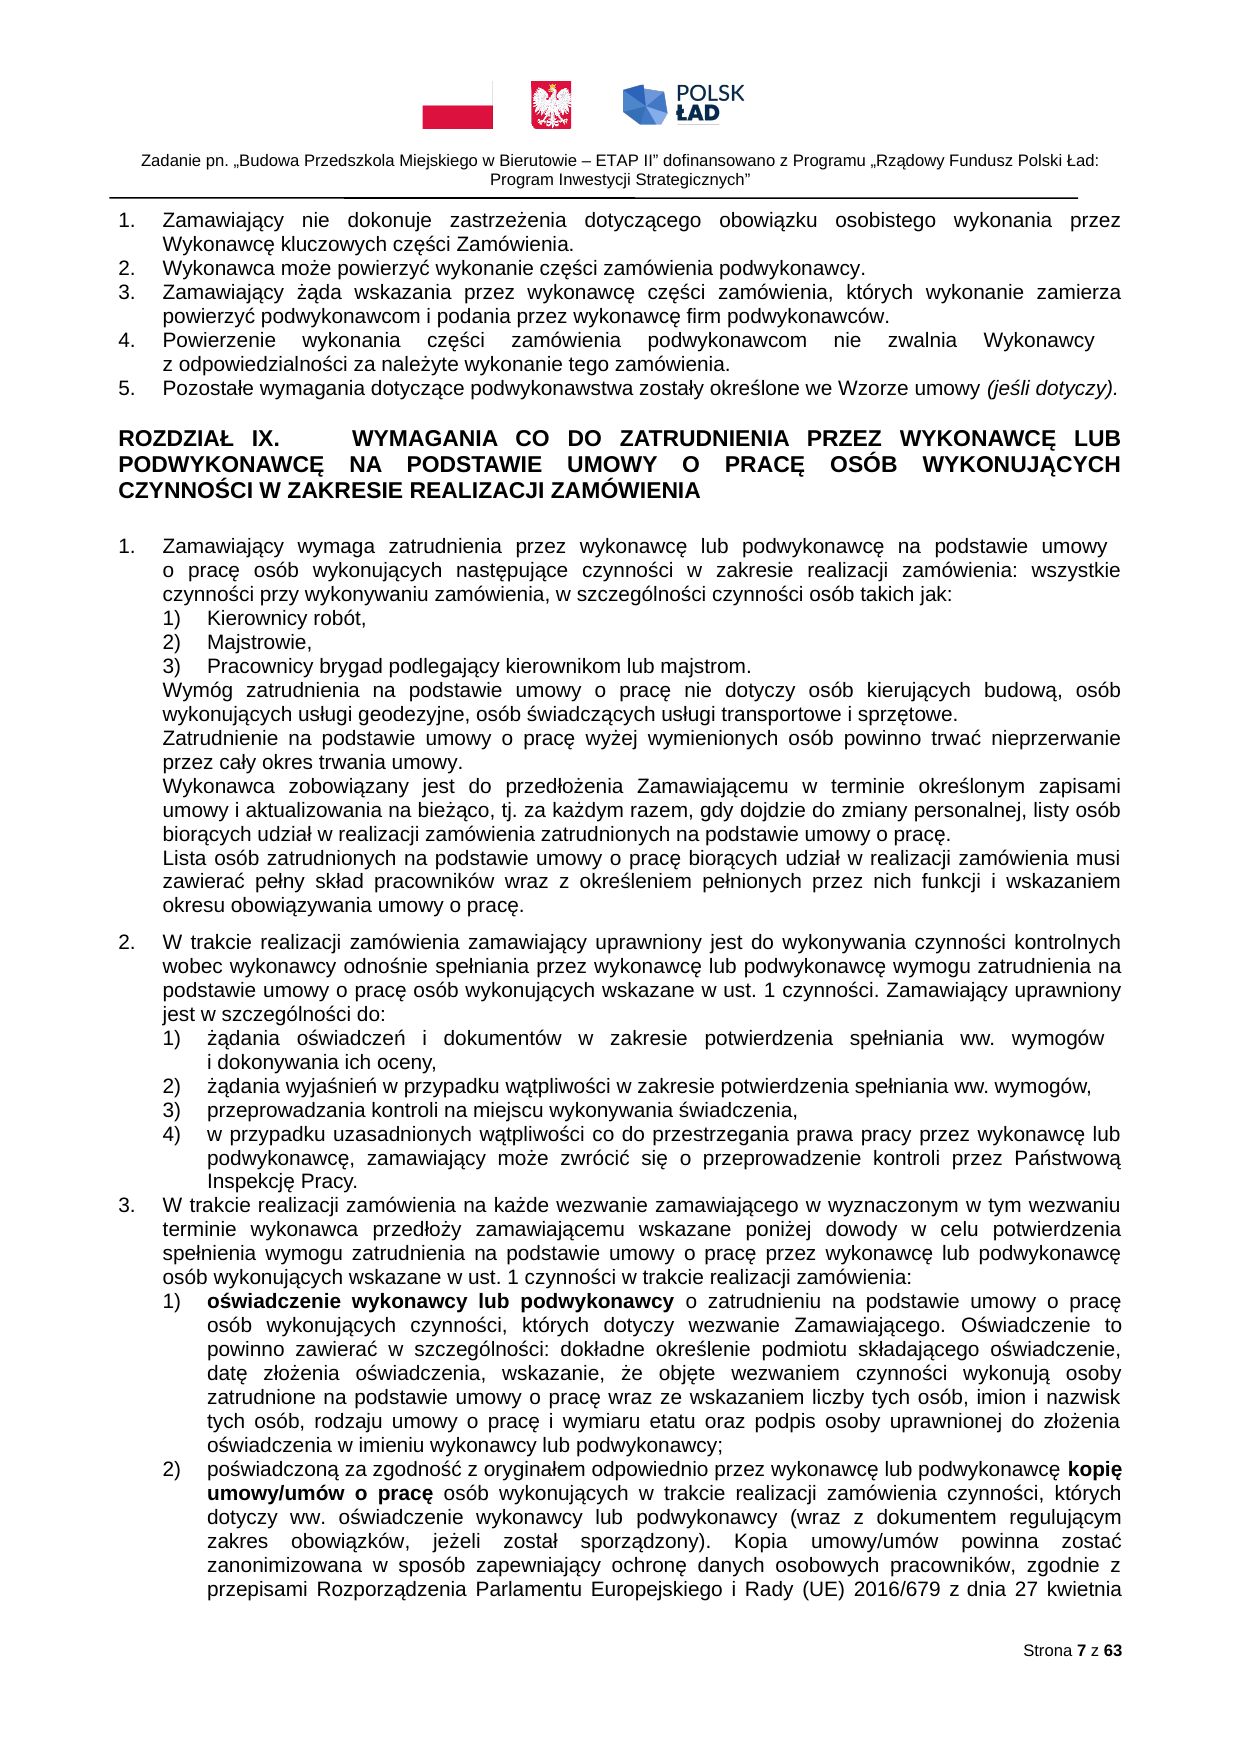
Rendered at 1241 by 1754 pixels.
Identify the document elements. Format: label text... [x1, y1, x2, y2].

list w przypadku uzasadnionych wątpliwości co do przestrzegania prawa pracy przez wykonawcę lub podwykonawcę, zamawiający może zwrócić się o przeprowadzenie kontroli przez Państwową Inspekcję Pracy. [162, 1121, 1122, 1193]
subtitle ROZDZIAŁ IX. Wymagania co do zatrudnienia przez wykonawcę lub podwykonawcę na podstawie umowy o pracę osób wykonujących czynności w zakresie realizacji zamówienia [118, 425, 1122, 504]
text Wykonawca zobowiązany jest do przedłożenia Zamawiającemu w terminie określonym zapisami umowy i aktualizowania na bieżąco, tj. za każdym razem, gdy dojdzie do zmiany personalnej, listy osób biorących udział w realizacji zamówienia zatrudnionych na podstawie umowy o pracę. [162, 773, 1122, 845]
list W trakcie realizacji zamówienia na każde wezwanie zamawiającego w wyznaczonym w tym wezwaniu terminie wykonawca przedłoży zamawiającemu wskazane poniżej dowody w celu potwierdzenia spełnienia wymogu zatrudnienia na podstawie umowy o pracę przez wykonawcę lub podwykonawcę osób wykonujących wskazane w ust. 1 czynności w trakcie realizacji zamówienia: [118, 1193, 1122, 1289]
list W trakcie realizacji zamówienia zamawiający uprawniony jest do wykonywania czynności kontrolnych wobec wykonawcy odnośnie spełniania przez wykonawcę lub podwykonawcę wymogu zatrudnienia na podstawie umowy o pracę osób wykonujących wskazane w ust. 1 czynności. Zamawiający uprawniony jest w szczególności do: [118, 930, 1122, 1026]
list żądania oświadczeń i dokumentów w zakresie potwierdzenia spełniania ww. wymogów i dokonywania ich oceny, [162, 1026, 1122, 1073]
list Pozostałe wymagania dotyczące podwykonawstwa zostały określone we Wzorze umowy (jeśli dotyczy). [118, 376, 1122, 400]
list Pracownicy brygad podlegający kierownikom lub majstrom. [162, 654, 1122, 678]
text Wymóg zatrudnienia na podstawie umowy o pracę nie dotyczy osób kierujących budową, osób wykonujących usługi geodezyjne, osób świadczących usługi transportowe i sprzętowe. [162, 678, 1122, 726]
list Kierownicy robót, [162, 606, 1122, 630]
list Zamawiający żąda wskazania przez wykonawcę części zamówienia, których wykonanie zamierza powierzyć podwykonawcom i podania przez wykonawcę firm podwykonawców. [118, 280, 1122, 328]
picture [623, 84, 745, 125]
list żądania wyjaśnień w przypadku wątpliwości w zakresie potwierdzenia spełniania ww. wymogów, [162, 1073, 1122, 1097]
list Majstrowie, [162, 630, 1122, 654]
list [162, 1457, 1122, 1601]
list Wykonawca może powierzyć wykonanie części zamówienia podwykonawcy. [118, 256, 1122, 280]
list Zamawiający nie dokonuje zastrzeżenia dotyczącego obowiązku osobistego wykonania przez Wykonawcę kluczowych części Zamówienia. [118, 208, 1122, 256]
list Powierzenie wykonania części zamówienia podwykonawcom nie zwalnia Wykonawcy z odpowiedzialności za należyte wykonanie tego zamówienia. [118, 328, 1122, 376]
list oświadczenie wykonawcy lub podwykonawcy o zatrudnieniu na podstawie umowy o pracę osób wykonujących czynności, których dotyczy wezwanie Zamawiającego. Oświadczenie to powinno zawierać w szczególności: dokładne określenie podmiotu składającego oświadczenie, datę złożenia oświadczenia, wskazanie, że objęte wezwaniem czynności wykonują osoby zatrudnione na podstawie umowy o pracę wraz ze wskazaniem liczby tych osób, imion i nazwisk tych osób, rodzaju umowy o pracę i wymiaru etatu oraz podpis osoby uprawnionej do złożenia oświadczenia w imieniu wykonawcy lub podwykonawcy; [162, 1289, 1122, 1457]
list Zamawiający wymaga zatrudnienia przez wykonawcę lub podwykonawcę na podstawie umowy o pracę osób wykonujących następujące czynności w zakresie realizacji zamówienia: wszystkie czynności przy wykonywaniu zamówienia, w szczególności czynności osób takich jak: [118, 534, 1122, 606]
text Lista osób zatrudnionych na podstawie umowy o pracę biorących udział w realizacji zamówienia musi zawierać pełny skład pracowników wraz z określeniem pełnionych przez nich funkcji i wskazaniem okresu obowiązywania umowy o pracę. [162, 845, 1122, 917]
list przeprowadzania kontroli na miejscu wykonywania świadczenia, [162, 1097, 1122, 1121]
text Zatrudnienie na podstawie umowy o pracę wyżej wymienionych osób powinno trwać nieprzerwanie przez cały okres trwania umowy. [162, 726, 1122, 773]
picture [421, 81, 571, 129]
